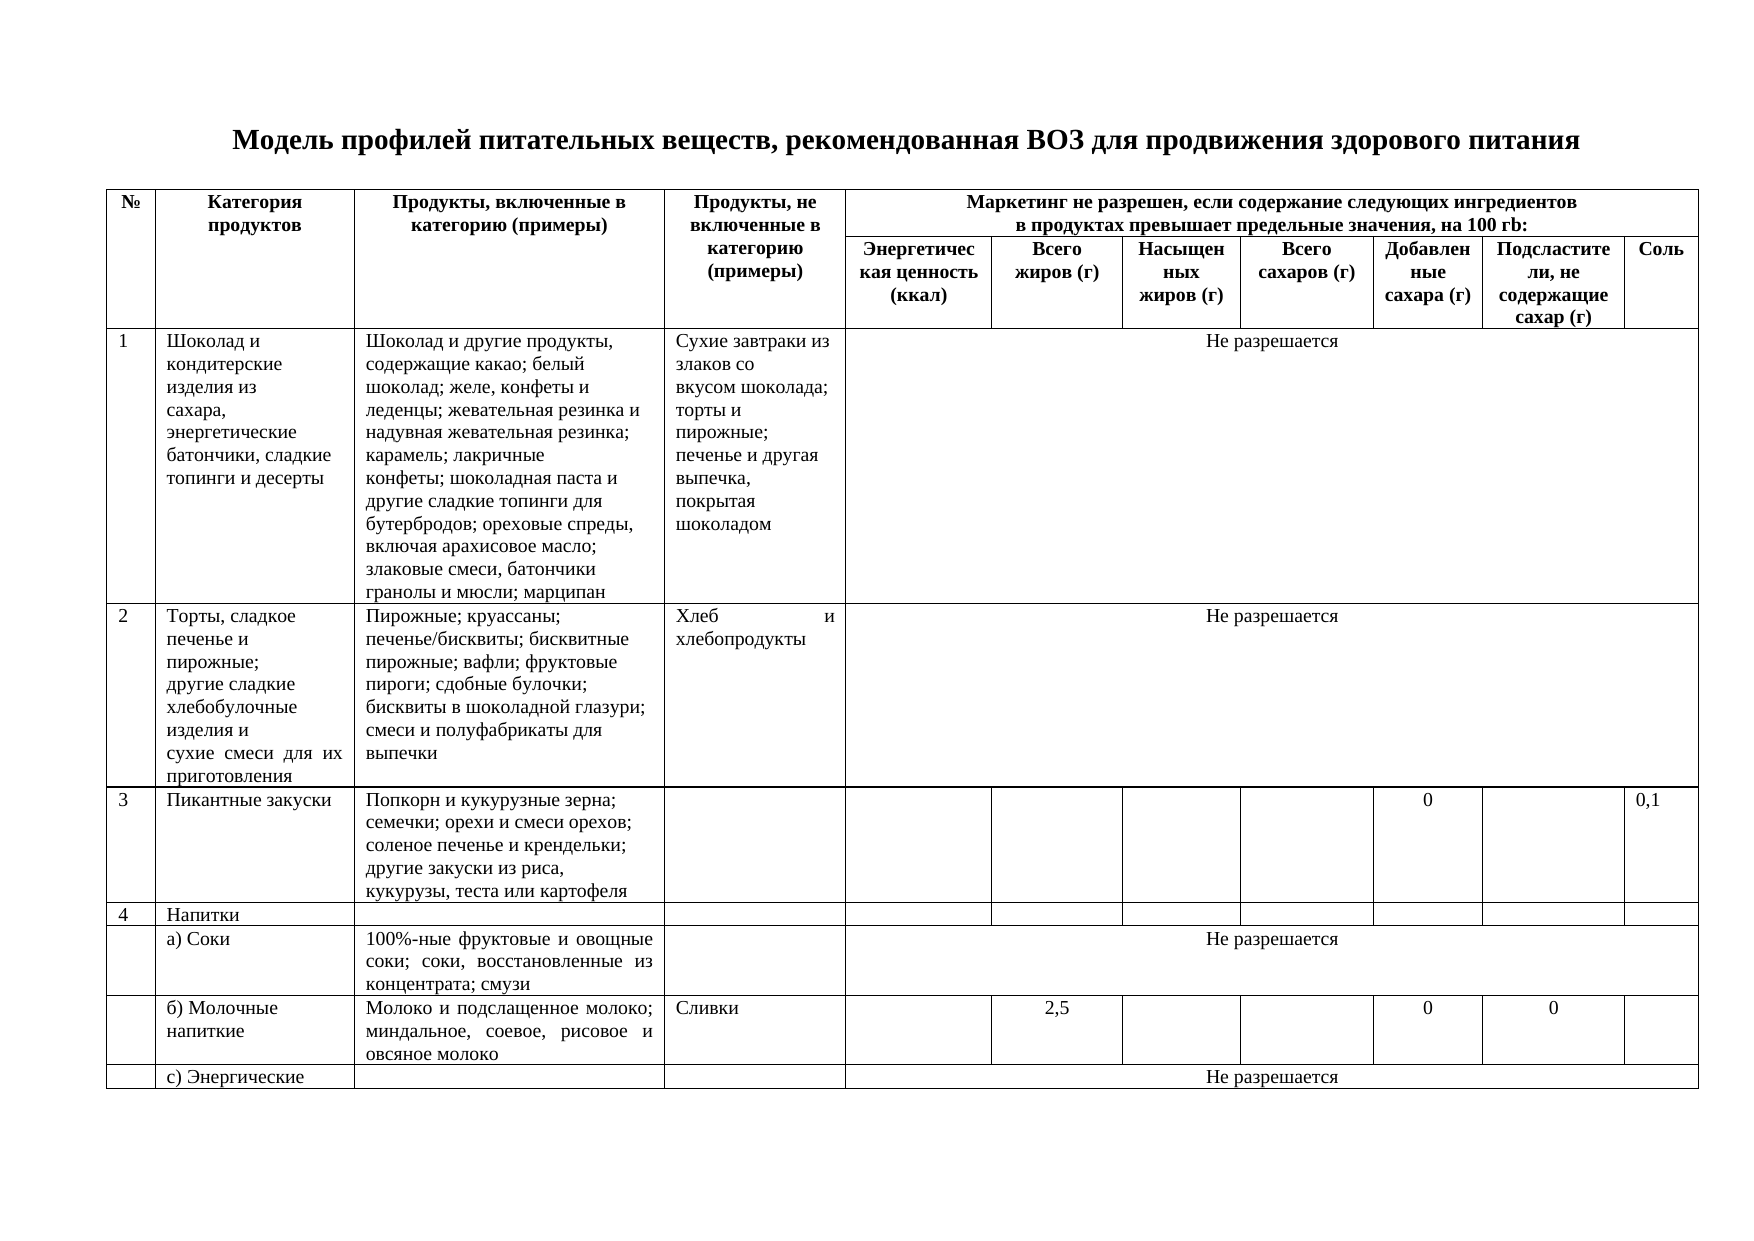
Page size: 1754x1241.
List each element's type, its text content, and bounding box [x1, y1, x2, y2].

table_header Маркетинг не разрешен, если содержание следующих ингредиентов в продуктах превышает предельные значения, на 100 гb: [846, 190, 1698, 236]
table_cell [355, 903, 664, 925]
table_cell [1123, 903, 1240, 925]
table_cell Добавленные сахара (г) [1374, 237, 1482, 328]
table_cell Хлеб и хлебопродукты [665, 604, 845, 786]
table_cell [1241, 903, 1373, 925]
table_cell Торты, сладкое печенье и пирожные; другие сладкие хлебобулочные изделия и сухие смеси для их приготовления [156, 604, 354, 786]
table_cell 0,1 [1625, 788, 1698, 902]
table_cell Всего сахаров (г) [1241, 237, 1373, 328]
table_cell Пирожные; круассаны; печенье/бисквиты; бисквитные пирожные; вафли; фруктовые пироги; сдобные булочки; бисквиты в шоколадной глазури; смеси и полуфабрикаты для выпечки [355, 604, 664, 786]
table_cell [1123, 996, 1240, 1064]
table_cell Насыщенных жиров (г) [1123, 237, 1240, 328]
table_cell [1241, 788, 1373, 902]
table_cell [355, 1065, 664, 1088]
table_cell Шоколад и кондитерские изделия из сахара, энергетические батончики, сладкие топинги и десерты [156, 329, 354, 603]
table_cell Сухие завтраки из злаков со вкусом шоколада; торты и пирожные; печенье и другая выпечка, покрытая шоколадом [665, 329, 845, 603]
table_cell [1241, 996, 1373, 1064]
table_cell 1 [107, 329, 155, 603]
table_cell [1374, 903, 1482, 925]
table_header Продукты, включенные в категорию (примеры) [355, 190, 664, 328]
table_cell [665, 1065, 845, 1088]
text Модель профилей питательных веществ, рекомендованная ВОЗ для продвижения здорового питания [118, 122, 1636, 156]
table_cell Молоко и подслащенное молоко; миндальное, соевое, рисовое и овсяное молоко [355, 996, 664, 1064]
table_cell Не разрешается [846, 1065, 1698, 1088]
table_cell 0 [1483, 996, 1624, 1064]
table_cell 2 [107, 604, 155, 786]
table_cell Напитки [156, 903, 354, 925]
table_cell 0 [1374, 996, 1482, 1064]
table_cell Не разрешается [846, 329, 1698, 603]
table_cell [107, 926, 155, 995]
table_cell 2,5 [992, 996, 1122, 1064]
table_cell [1625, 903, 1698, 925]
table_header Категория продуктов [156, 190, 354, 328]
table_cell б) Молочные напиткиe [156, 996, 354, 1064]
table_cell [1483, 788, 1624, 902]
table_cell Соль [1625, 237, 1698, 328]
table_header Продукты, не включенные в категорию (примеры) [665, 190, 845, 328]
table_cell [846, 788, 991, 902]
table_cell Сливки [665, 996, 845, 1064]
table_cell [846, 996, 991, 1064]
table_cell [107, 996, 155, 1064]
table_cell Шоколад и другие продукты, содержащие какао; белый шоколад; желе, конфеты и леденцы; жевательная резинка и надувная жевательная резинка; карамель; лакричные конфеты; шоколадная паста и другие сладкие топинги для бутербродов; ореховые спреды, включая арахисовое масло; злаковые смеси, батончики гранолы и мюсли; марципан [355, 329, 664, 603]
table_cell [665, 903, 845, 925]
table_cell Пикантные закуски [156, 788, 354, 902]
table_cell [665, 926, 845, 995]
table_cell 4 [107, 903, 155, 925]
table_cell Попкорн и кукурузные зерна; семечки; орехи и смеси орехов; соленое печенье и крендельки; другие закуски из риса, кукурузы, теста или картофеля [355, 788, 664, 902]
table_cell [107, 1065, 155, 1088]
table_cell 100%-ные фруктовые и овощные соки; соки, восстановленные из концентрата; смузи [355, 926, 664, 995]
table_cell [156, 1065, 354, 1088]
table_header № [107, 190, 155, 328]
table_cell [1123, 788, 1240, 902]
table_cell [665, 788, 845, 902]
table_cell [992, 903, 1122, 925]
table_cell 0 [1374, 788, 1482, 902]
table_cell Энергетическая ценность (ккал) [846, 237, 991, 328]
table_cell 3 [107, 788, 155, 902]
table_cell Не разрешается [846, 926, 1698, 995]
table_cell a) Соки [156, 926, 354, 995]
table_cell [846, 903, 991, 925]
table_cell Не разрешается [846, 604, 1698, 786]
table_cell Подсластители, не содержащие сахар (г) [1483, 237, 1624, 328]
table_cell [1483, 903, 1624, 925]
table_cell [992, 788, 1122, 902]
table_cell [1625, 996, 1698, 1064]
table_cell Всего жиров (г) [992, 237, 1122, 328]
